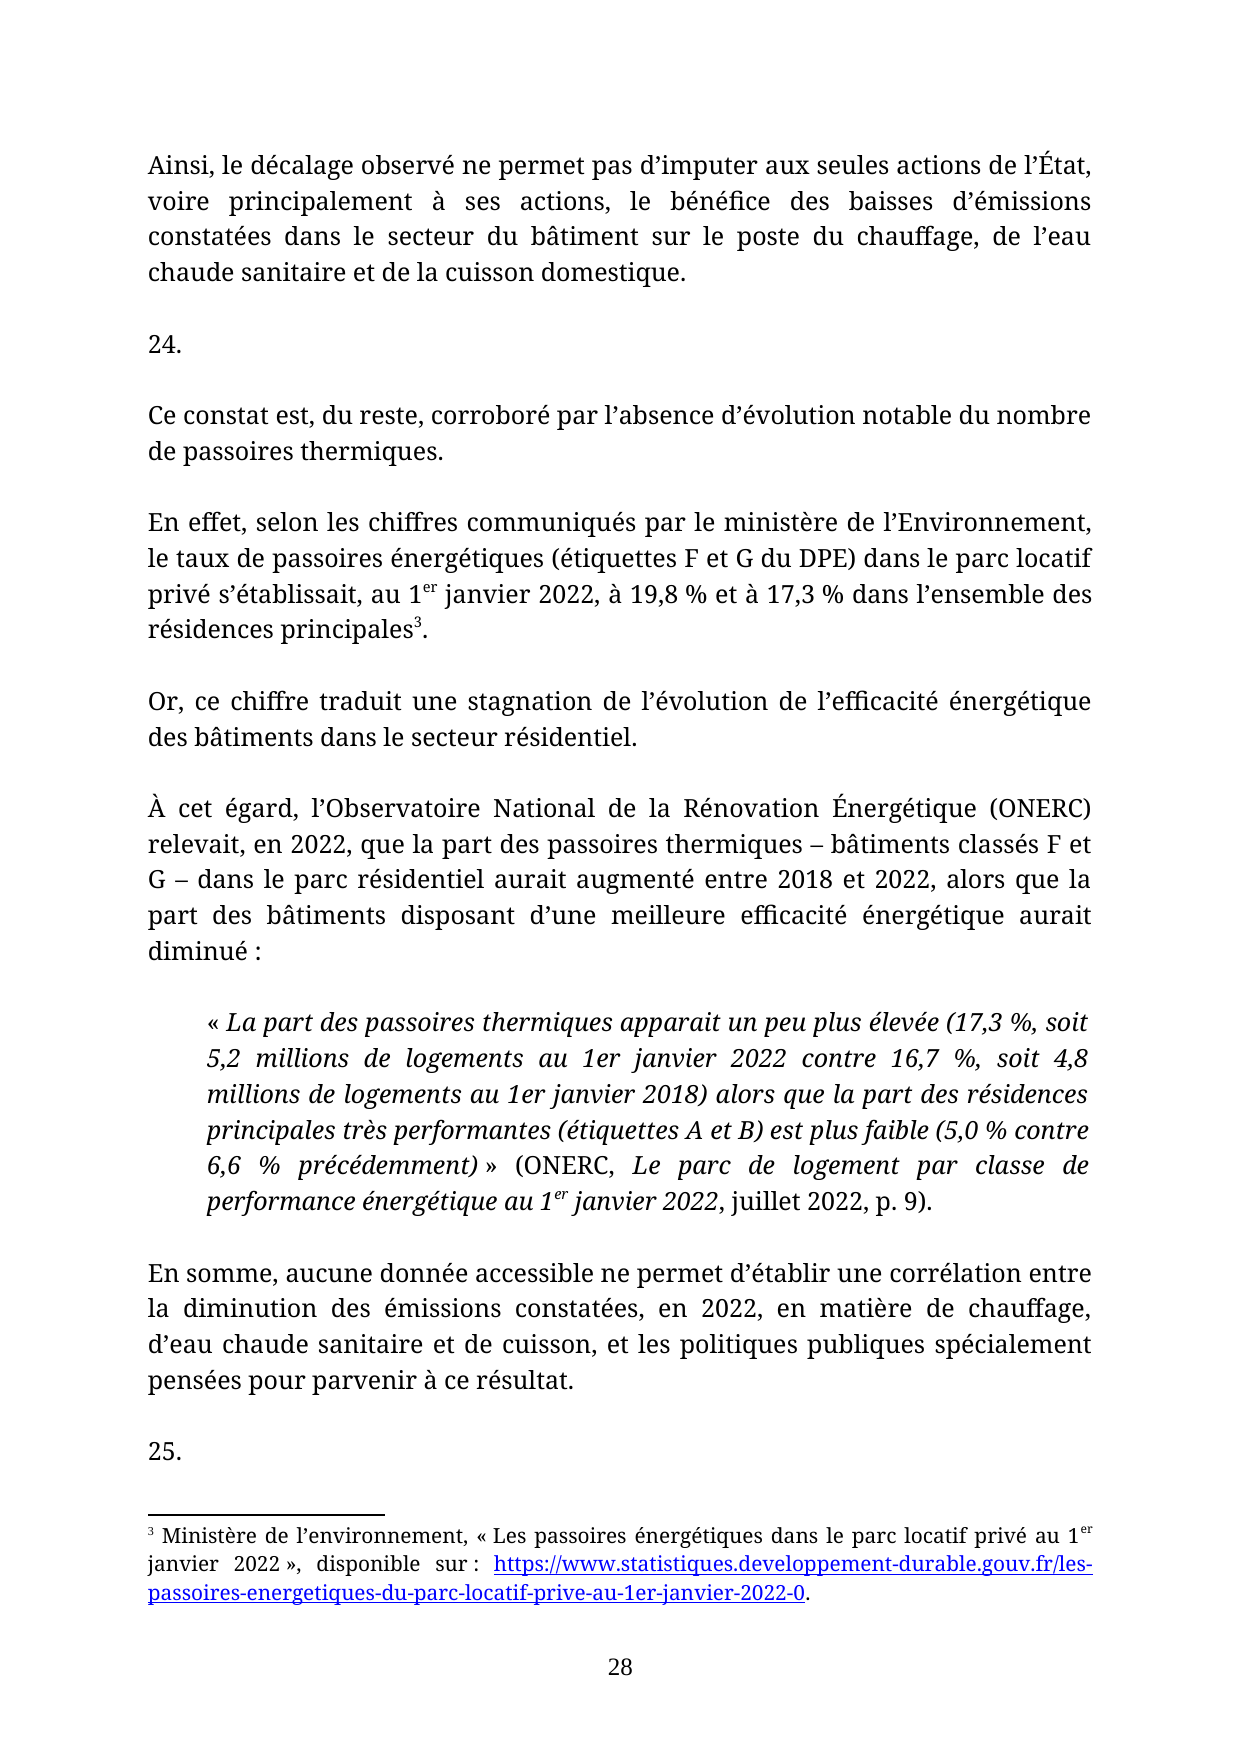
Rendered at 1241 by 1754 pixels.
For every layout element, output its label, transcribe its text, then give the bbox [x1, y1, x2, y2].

text À cet égard, l’Observatoire National de la Rénovation Énergétique (ONERC) relevait, en 2022, que la part des passoires thermiques – bâtiments classés F et G – dans le parc résidentiel aurait augmenté entre 2018 et 2022, alors que la part des bâtiments disposant d’une meilleure efficacité énergétique aurait diminué : [148, 791, 1093, 968]
text Or, ce chiffre traduit une stagnation de l’évolution de l’efficacité énergétique des bâtiments dans le secteur résidentiel. [148, 683, 1093, 753]
text « La part des passoires thermiques apparait un peu plus élevée (17,3 %, soit 5,2 millions de logements au 1er janvier 2022 contre 16,7 %, soit 4,8 millions de logements au 1er janvier 2018) alors que la part des résidences principales très performantes (étiquettes A et B) est plus faible (5,0 % contre 6,6 % précédemment) » (ONERC, Le parc de logement par classe de performance énergétique au 1er janvier 2022, juillet 2022, p. 9). [207, 1005, 1093, 1218]
text En somme, aucune donnée accessible ne permet d’établir une corrélation entre la diminution des émissions constatées, en 2022, en matière de chauffage, d’eau chaude sanitaire et de cuisson, et les politiques publiques spécialement pensées pour parvenir à ce résultat. [148, 1255, 1093, 1396]
text Ainsi, le décalage observé ne permet pas d’imputer aux seules actions de l’État, voire principalement à ses actions, le bénéfice des baisses d’émissions constatées dans le secteur du bâtiment sur le poste du chauffage, de l’eau chaude sanitaire et de la cuisson domestique. [148, 148, 1093, 289]
text En effet, selon les chiffres communiqués par le ministère de l’Environnement, le taux de passoires énergétiques (étiquettes F et G du DPE) dans le parc locatif privé s’établissait, au 1er janvier 2022, à 19,8 % et à 17,3 % dans l’ensemble des résidences principales. [148, 505, 1093, 646]
text Ce constat est, du reste, corroboré par l’absence d’évolution notable du nombre de passoires thermiques. [148, 398, 1093, 467]
